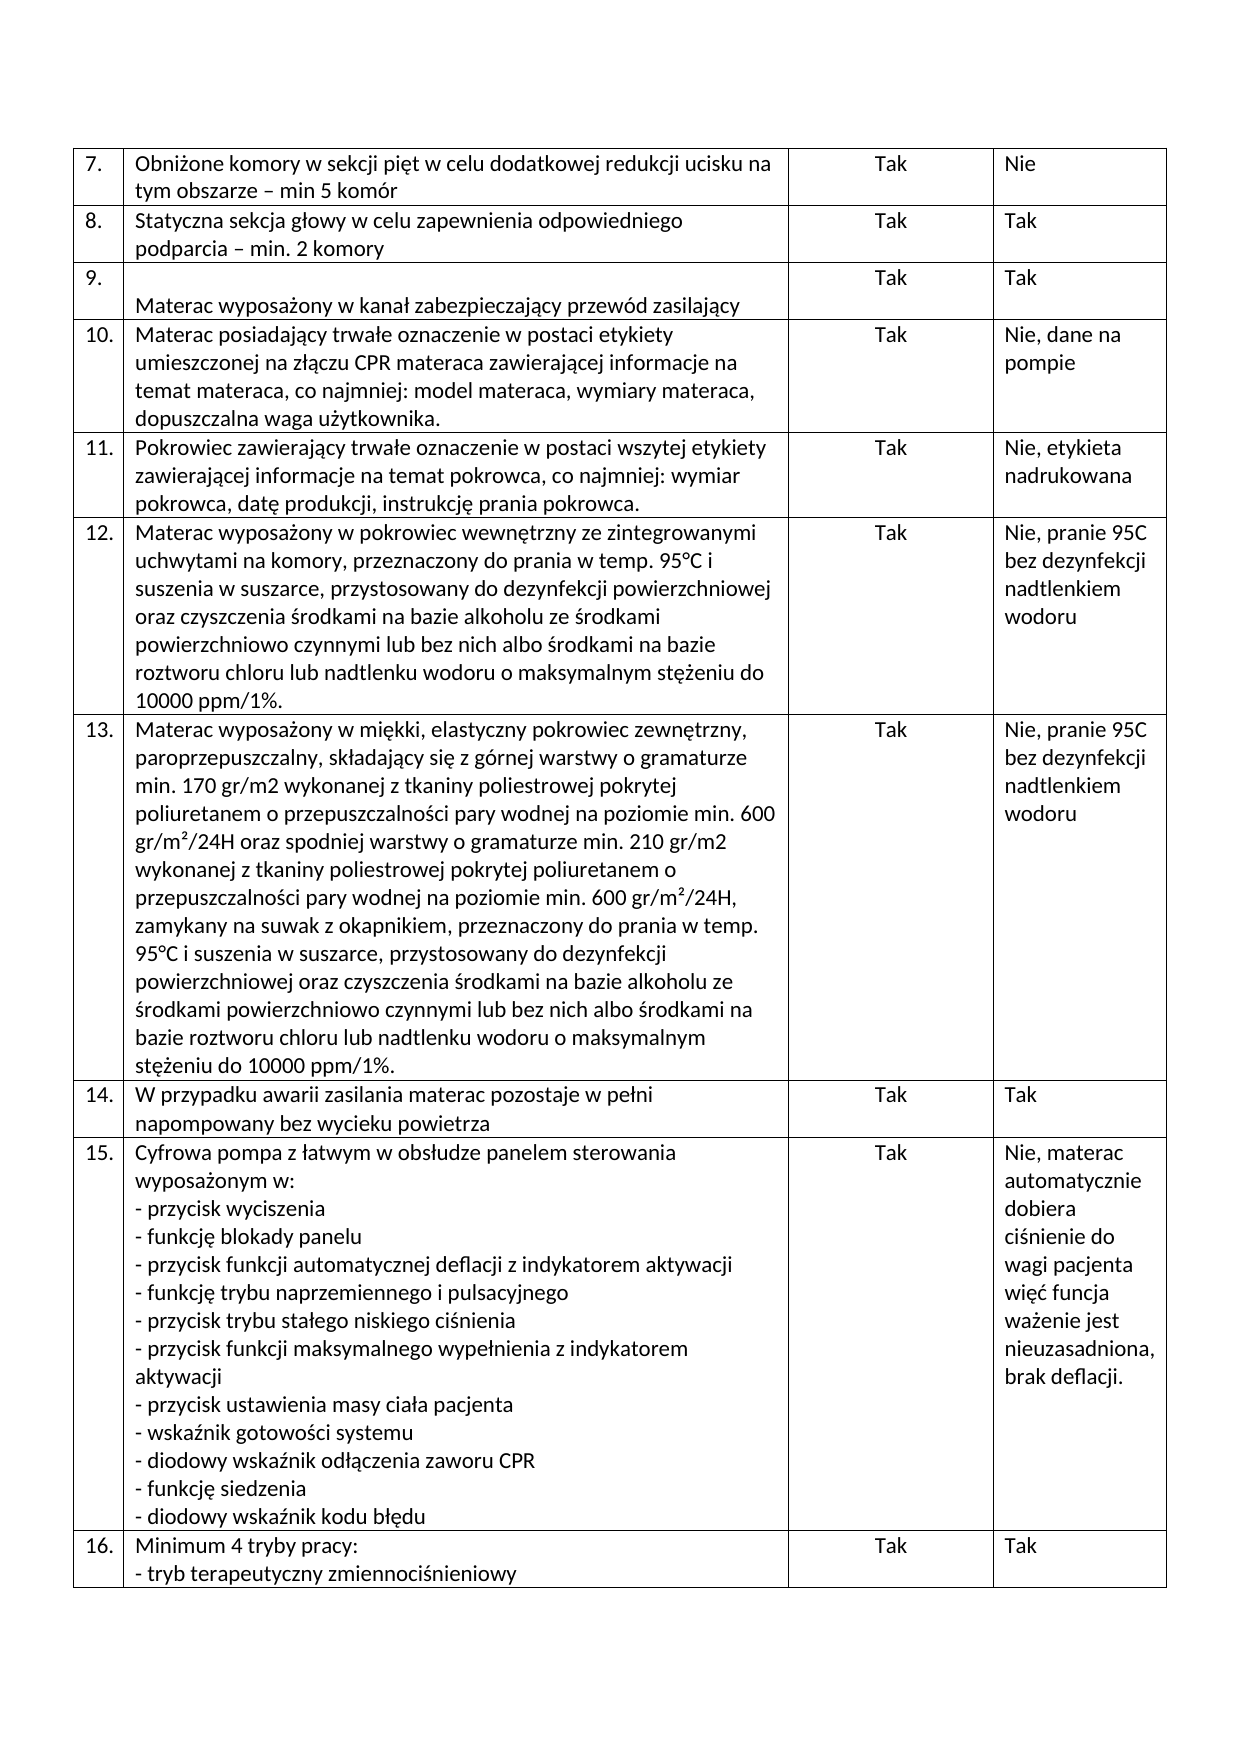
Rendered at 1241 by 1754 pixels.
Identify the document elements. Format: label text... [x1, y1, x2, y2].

table_cell Nie [994, 149, 1166, 205]
table_cell Tak [789, 433, 993, 517]
table_cell [74, 206, 123, 262]
table_cell Cyfrowa pompa z łatwym w obsłudze panelem sterowania wyposażonym w: - przycisk wyciszenia - funkcję blokady panelu - przycisk funkcji automatycznej deflacji z indykatorem aktywacji - funkcję trybu naprzemiennego i pulsacyjnego - przycisk trybu stałego niskiego ciśnienia - przycisk funkcji maksymalnego wypełnienia z indykatorem aktywacji - przycisk ustawienia masy ciała pacjenta - wskaźnik gotowości systemu - diodowy wskaźnik odłączenia zaworu CPR - funkcję siedzenia - diodowy wskaźnik kodu błędu [124, 1138, 788, 1530]
table_cell Statyczna sekcja głowy w celu zapewnienia odpowiedniego podparcia – min. 2 komory [124, 206, 788, 262]
table_cell Nie, materac automatycznie dobiera ciśnienie do wagi pacjenta więć funcja ważenie jest nieuzasadniona, brak deflacji. [994, 1138, 1166, 1530]
table_cell W przypadku awarii zasilania materac pozostaje w pełni napompowany bez wycieku powietrza [124, 1081, 788, 1137]
table_cell Tak [789, 715, 993, 1079]
table_cell [74, 433, 123, 517]
table_cell [74, 320, 123, 432]
table_cell Obniżone komory w sekcji pięt w celu dodatkowej redukcji ucisku na tym obszarze – min 5 komór [124, 149, 788, 205]
table_cell [74, 149, 123, 205]
table_cell Tak [789, 1138, 993, 1530]
table_cell Materac wyposażony w miękki, elastyczny pokrowiec zewnętrzny, paroprzepuszczalny, składający się z górnej warstwy o gramaturze min. 170 gr/m2 wykonanej z tkaniny poliestrowej pokrytej poliuretanem o przepuszczalności pary wodnej na poziomie min. 600 gr/m²/24H oraz spodniej warstwy o gramaturze min. 210 gr/m2 wykonanej z tkaniny poliestrowej pokrytej poliuretanem o przepuszczalności pary wodnej na poziomie min. 600 gr/m²/24H, zamykany na suwak z okapnikiem, przeznaczony do prania w temp. 95°C i suszenia w suszarce, przystosowany do dezynfekcji powierzchniowej oraz czyszczenia środkami na bazie alkoholu ze środkami powierzchniowo czynnymi lub bez nich albo środkami na bazie roztworu chloru lub nadtlenku wodoru o maksymalnym stężeniu do 10000 ppm/1%. [124, 715, 788, 1079]
table_cell Tak [789, 1531, 993, 1587]
table_cell Tak [994, 1081, 1166, 1137]
table_cell [74, 715, 123, 1079]
table_cell [74, 1138, 123, 1530]
table_cell Pokrowiec zawierający trwałe oznaczenie w postaci wszytej etykiety zawierającej informacje na temat pokrowca, co najmniej: wymiar pokrowca, datę produkcji, instrukcję prania pokrowca. [124, 433, 788, 517]
table_cell Tak [789, 320, 993, 432]
table_cell Tak [994, 206, 1166, 262]
table_cell Nie, dane na pompie [994, 320, 1166, 432]
table_cell Tak [994, 1531, 1166, 1587]
table_cell Materac posiadający trwałe oznaczenie w postaci etykiety umieszczonej na złączu CPR materaca zawierającej informacje na temat materaca, co najmniej: model materaca, wymiary materaca, dopuszczalna waga użytkownika. [124, 320, 788, 432]
table_cell Tak [789, 263, 993, 319]
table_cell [124, 1531, 788, 1587]
table_cell Tak [789, 1081, 993, 1137]
table_cell Tak [789, 206, 993, 262]
table_cell Nie, etykieta nadrukowana [994, 433, 1166, 517]
table_cell Materac wyposażony w pokrowiec wewnętrzny ze zintegrowanymi uchwytami na komory, przeznaczony do prania w temp. 95°C i suszenia w suszarce, przystosowany do dezynfekcji powierzchniowej oraz czyszczenia środkami na bazie alkoholu ze środkami powierzchniowo czynnymi lub bez nich albo środkami na bazie roztworu chloru lub nadtlenku wodoru o maksymalnym stężeniu do 10000 ppm/1%. [124, 518, 788, 714]
table_cell Tak [994, 263, 1166, 319]
table_cell [74, 263, 123, 319]
table_cell Nie, pranie 95C bez dezynfekcji nadtlenkiem wodoru [994, 518, 1166, 714]
table_cell Tak [789, 518, 993, 714]
table_cell [74, 518, 123, 714]
table_cell Nie, pranie 95C bez dezynfekcji nadtlenkiem wodoru [994, 715, 1166, 1079]
table_cell [74, 1081, 123, 1137]
table_cell [74, 1531, 123, 1587]
table_cell Materac wyposażony w kanał zabezpieczający przewód zasilający [124, 263, 788, 319]
table_cell Tak [789, 149, 993, 205]
